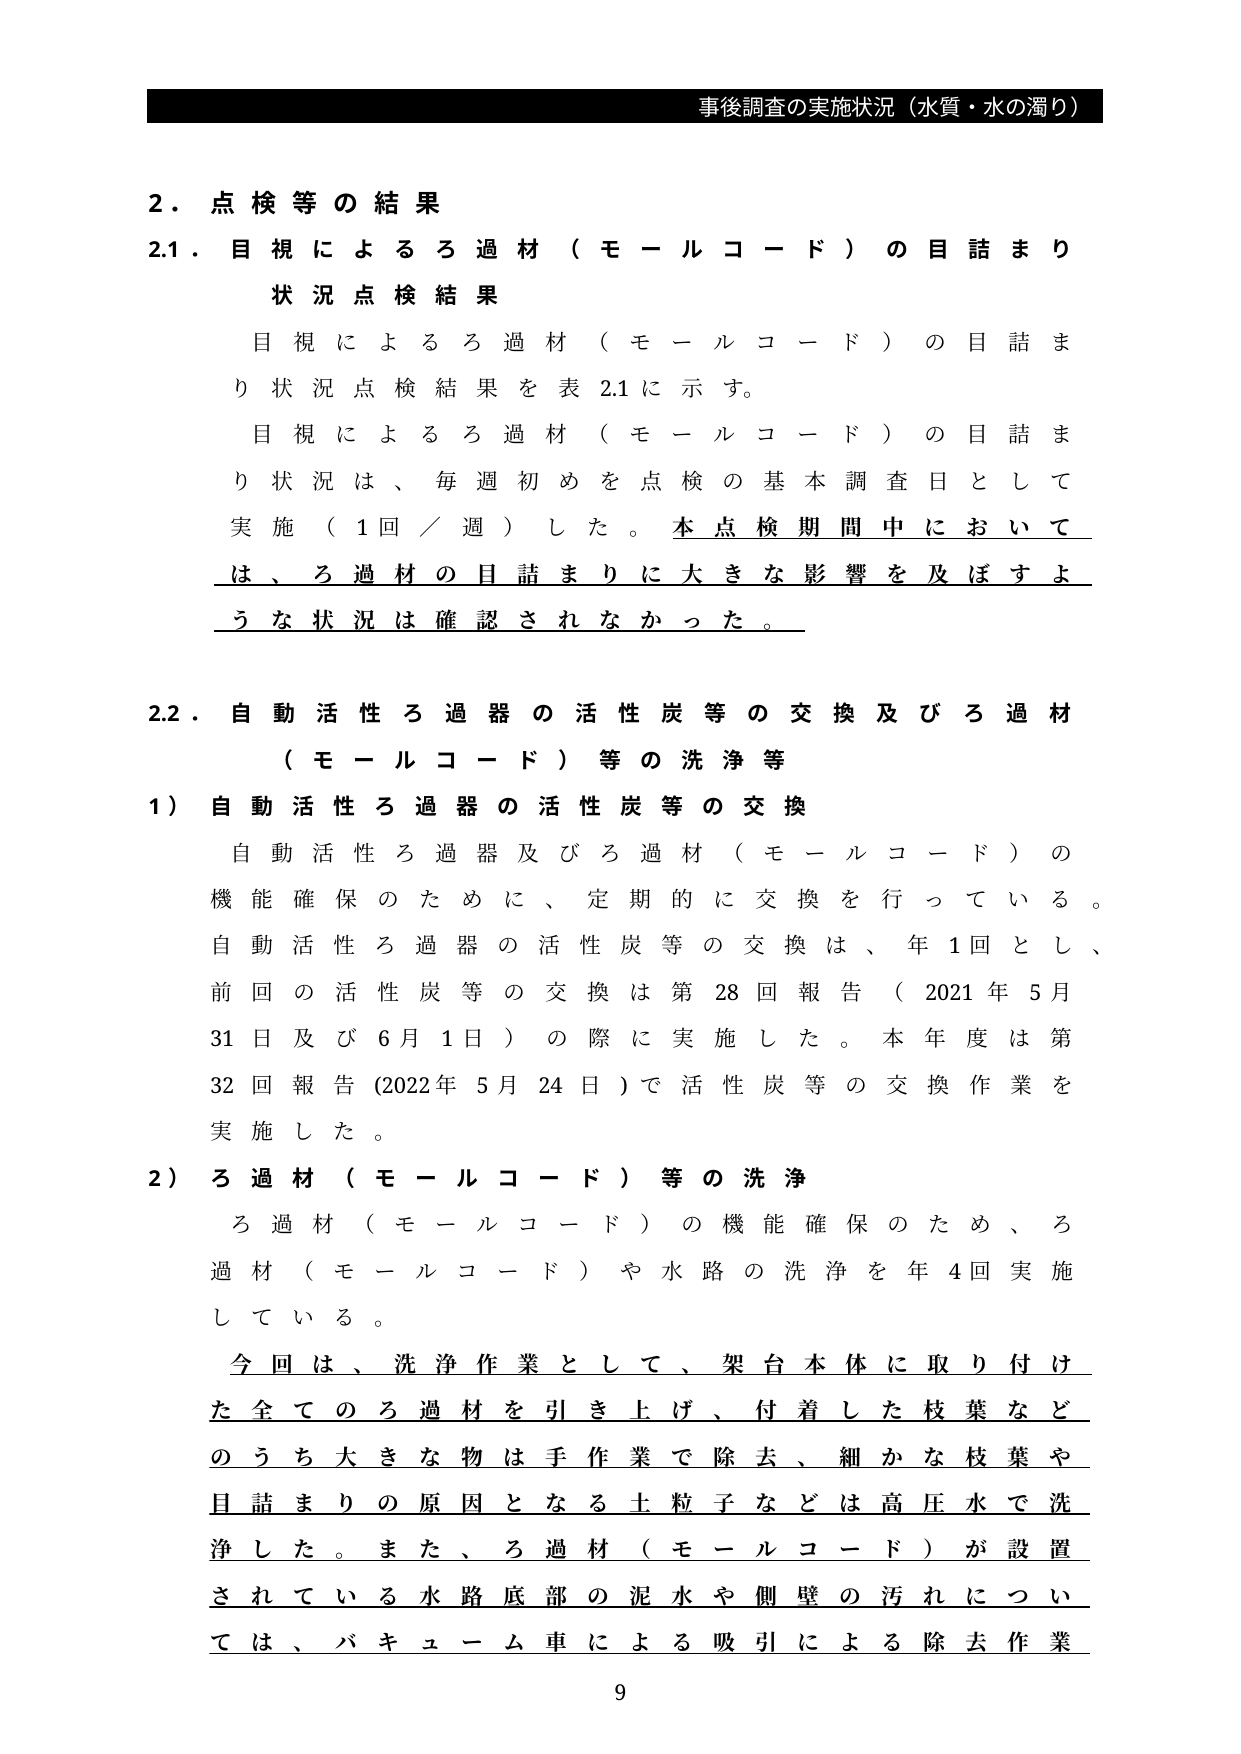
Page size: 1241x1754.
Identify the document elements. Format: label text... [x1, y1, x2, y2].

text 目視によるろ過材（モールコード）の目詰まり状況は、毎週初めを点検の基本調査日として実施（1回／週）した。本点検期間中においては、ろ過材の目詰まりに大きな影響を及ぼすような状況は確認されなかった。 [214, 410, 1092, 584]
subtitle 目視によるろ過材（モールコード）の目詰まり状況点検結果 [148, 224, 1092, 317]
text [208, 1339, 1092, 1664]
text ろ過材（モールコード）の機能確保のため、ろ過材（モールコード）や水路の洗浄を年4回実施している。 [208, 1200, 1092, 1339]
text 自動活性ろ過器及びろ過材（モールコード）の機能確保のために、定期的に交換を行っている。自動活性ろ過器の活性炭等の交換は、年1回とし、前回の活性炭等の交換は第28回報告（2021年5月31日及び6月1日）の際に実施した。本年度は第32回報告(2022年5月24日)で活性炭等の交換作業を実施した。 [208, 828, 1092, 1153]
text 目視によるろ過材（モールコード）の目詰まり状況点検結果を表2.1に示す。 [214, 317, 1092, 410]
subtitle 点検等の結果 [148, 178, 1092, 224]
subtitle 自動活性ろ過器の活性炭等の交換 [148, 782, 1092, 828]
text 目視によるろ過材（モールコード）の目詰まり状況は、毎週初めを点検の基本調査日として実施（1回／週）した。本点検期間中においては、ろ過材の目詰まりに大きな影響を及ぼすような状況は確認されなかった。 [214, 586, 1092, 642]
subtitle ろ過材（モールコード）等の洗浄 [148, 1153, 1092, 1200]
subtitle 自動活性ろ過器の活性炭等の交換及びろ過材（モールコード）等の洗浄等 [148, 689, 1092, 782]
